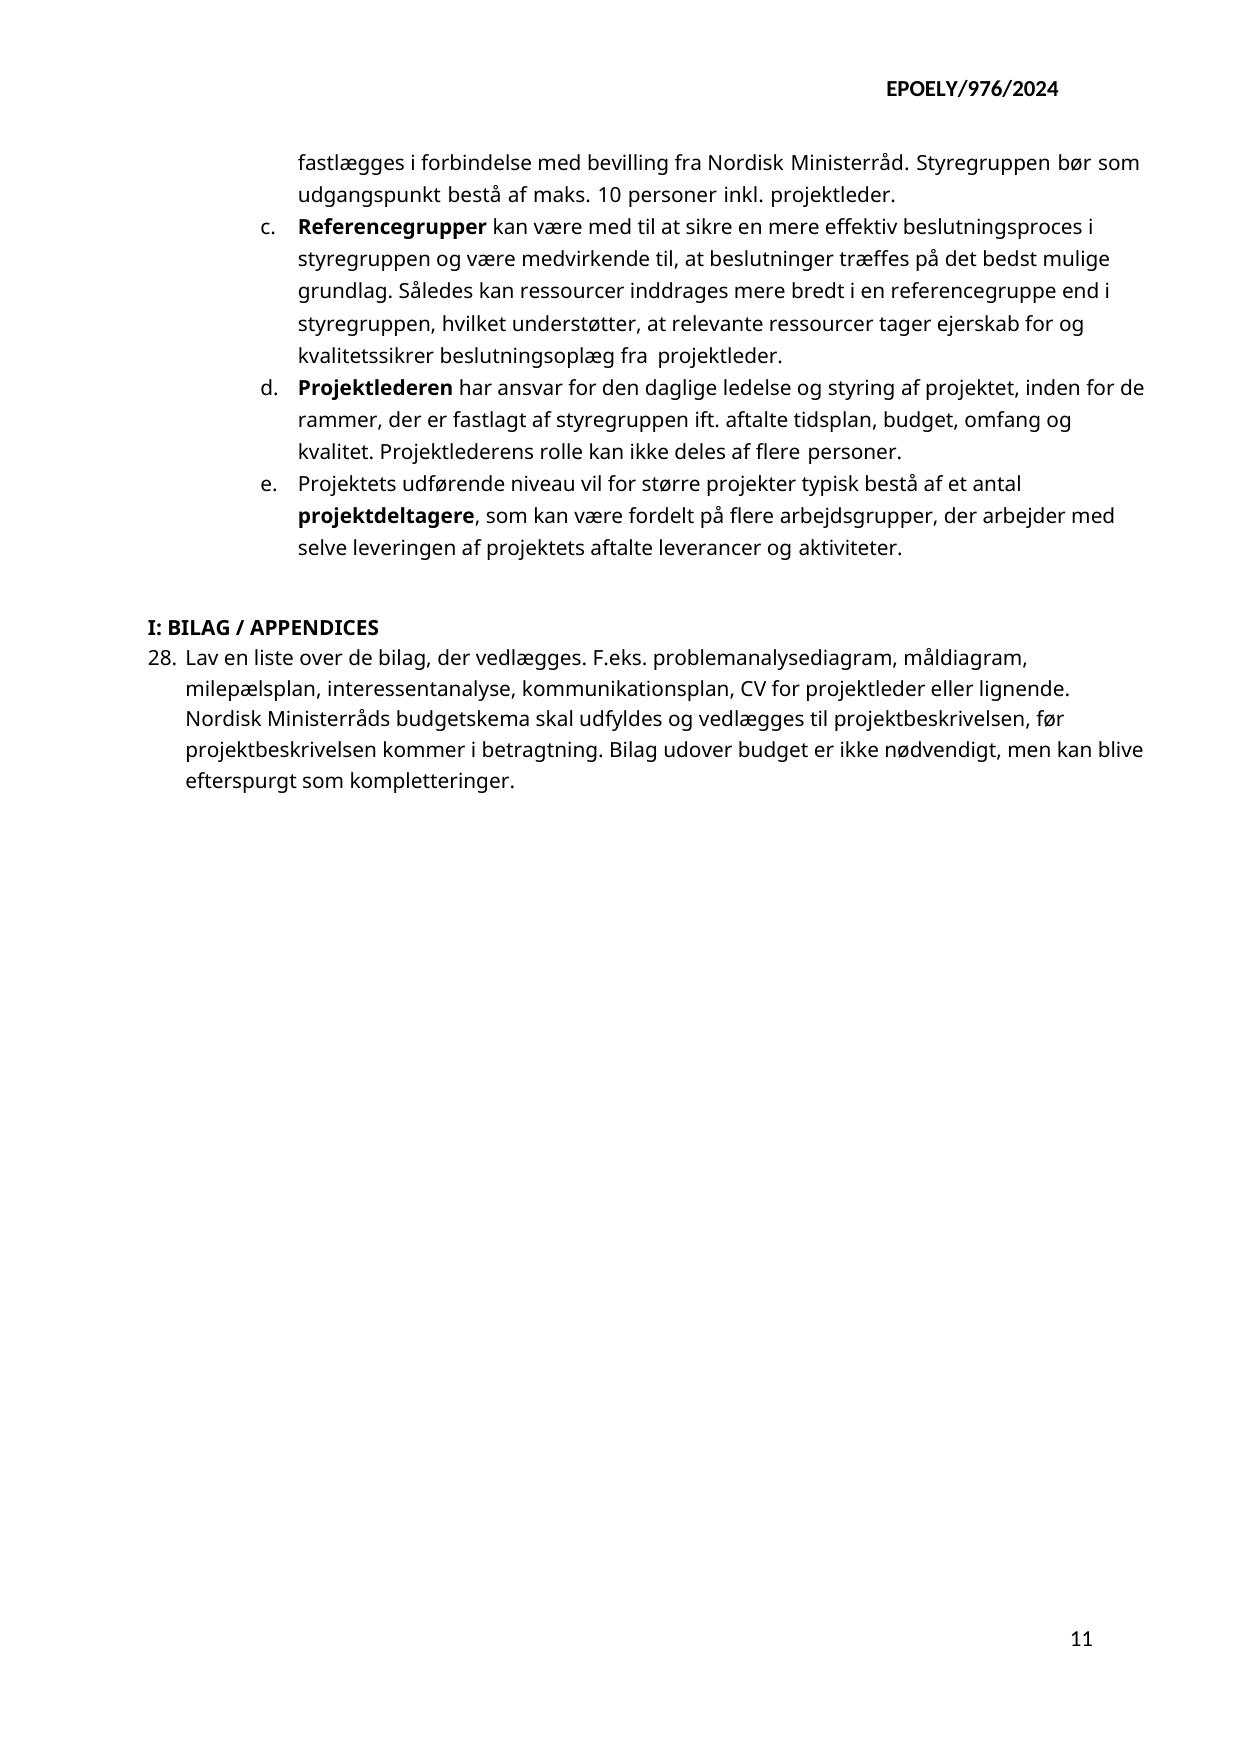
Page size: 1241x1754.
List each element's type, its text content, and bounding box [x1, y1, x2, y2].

list Projektets udførende niveau vil for større projekter typisk bestå af et antal projektdeltagere, som kan være fordelt på flere arbejdsgrupper, der arbejder med selve leveringen af projektets aftalte leverancer og aktiviteter. [260, 469, 1152, 562]
text I: BILAG / APPENDICES [148, 613, 1152, 641]
list Lav en liste over de bilag, der vedlægges. F.eks. problemanalysediagram, måldiagram, milepælsplan, interessentanalyse, kommunikationsplan, CV for projektleder eller lignende. Nordisk Ministerråds budgetskema skal udfyldes og vedlægges til projektbeskrivelsen, før projektbeskrivelsen kommer i betragtning. Bilag udover budget er ikke nødvendigt, men kan blive efterspurgt som kompletteringer. [148, 643, 1152, 794]
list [260, 148, 1152, 208]
list Projektlederen har ansvar for den daglige ledelse og styring af projektet, inden for de rammer, der er fastlagt af styregruppen ift. aftalte tidsplan, budget, omfang og kvalitet. Projektlederens rolle kan ikke deles af flere personer. [260, 373, 1152, 465]
list Referencegrupper kan være med til at sikre en mere effektiv beslutningsproces i styregruppen og være medvirkende til, at beslutninger træffes på det bedst mulige grundlag. Således kan ressourcer inddrages mere bredt i en referencegruppe end i styregruppen, hvilket understøtter, at relevante ressourcer tager ejerskab for og kvalitetssikrer beslutningsoplæg fra projektleder. [260, 212, 1152, 369]
